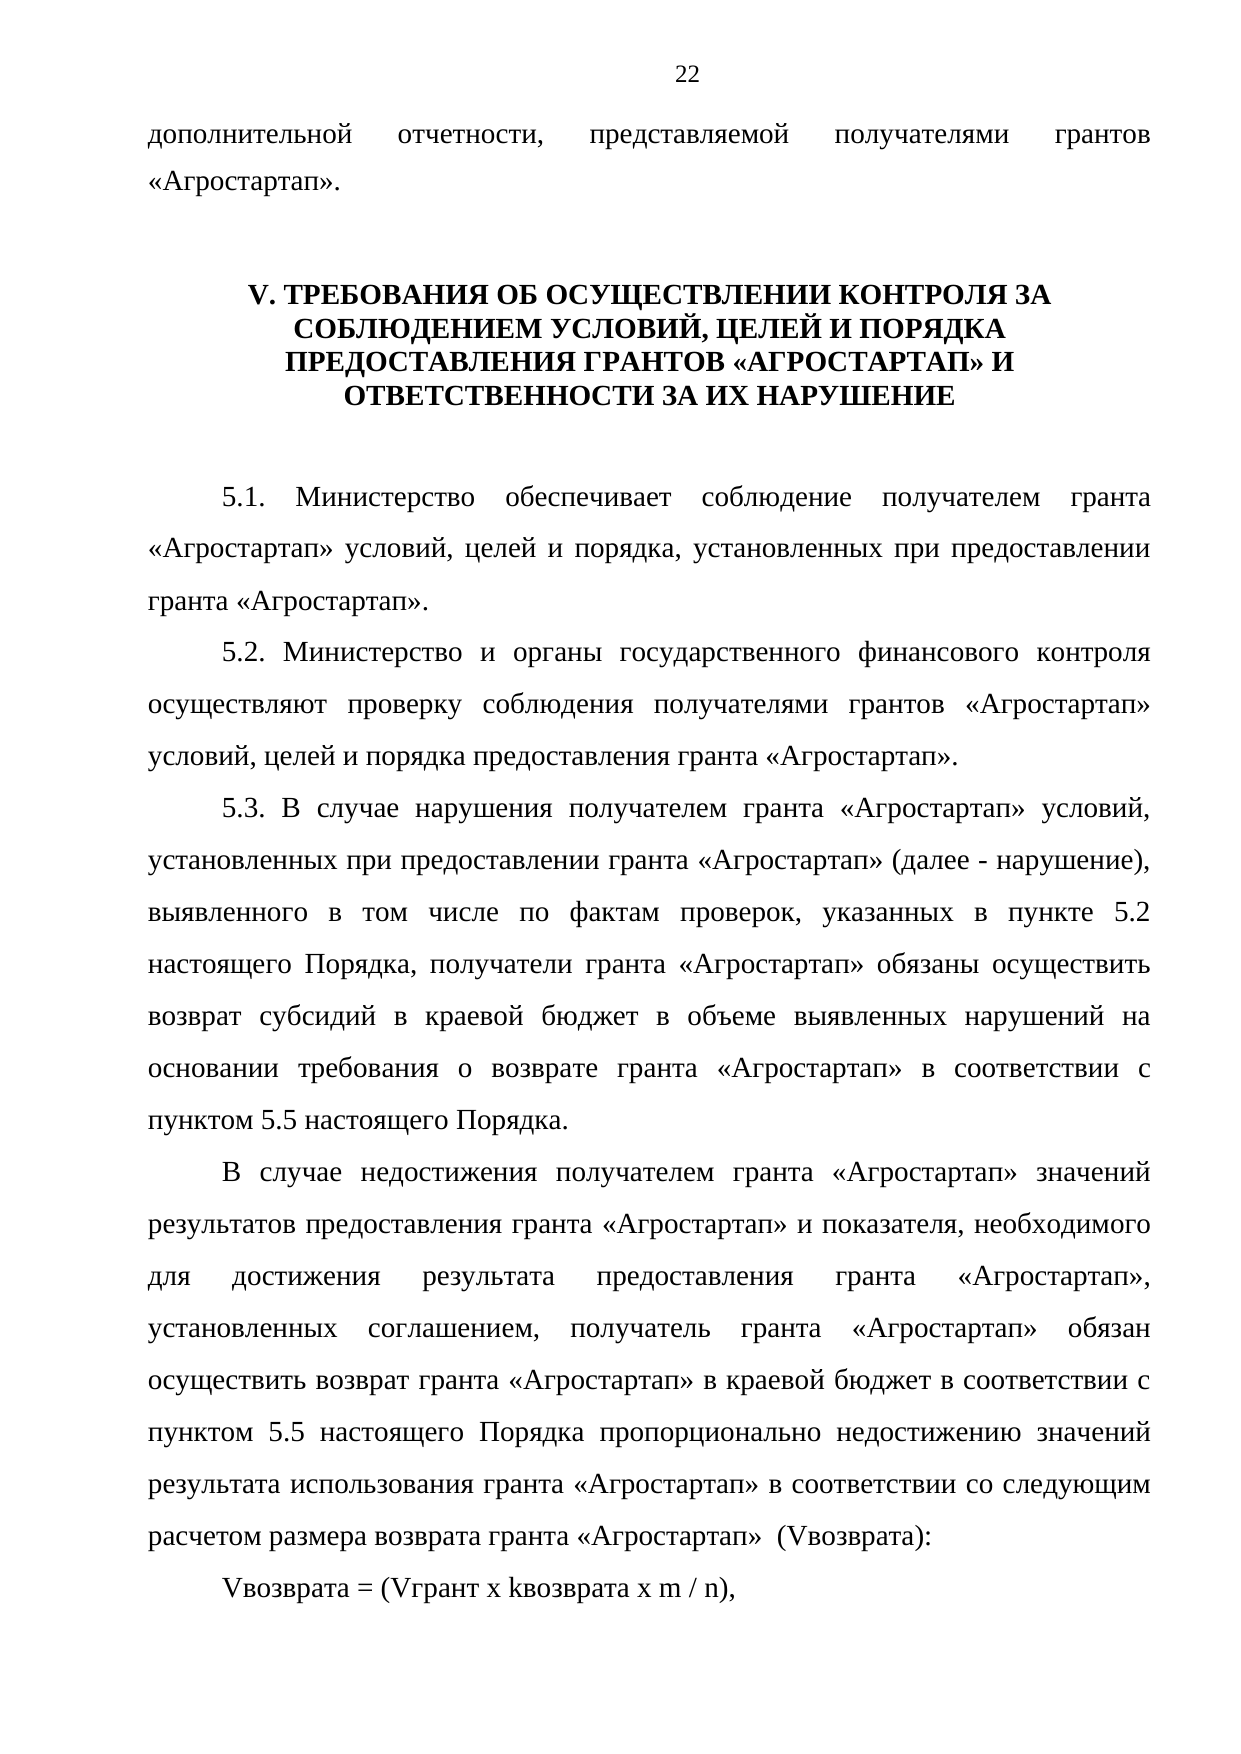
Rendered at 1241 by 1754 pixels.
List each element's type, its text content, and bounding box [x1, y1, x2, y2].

text В случае недостижения получателем гранта «Агростартап» значений результатов предоставления гранта «Агростартап» и показателя, необходимого для достижения результата предоставления гранта «Агростартап», установленных соглашением, получатель гранта «Агростартап» обязан осуществить возврат гранта «Агростартап» в краевой бюджет в соответствии с пунктом 5.5 настоящего Порядка пропорционально недостижению значений результата использования гранта «Агростартап» в соответствии со следующим расчетом размера возврата гранта «Агростартап» (Vвозврата): [148, 1154, 1152, 1552]
text 5.2. Министерство и органы государственного финансового контроля осуществляют проверку соблюдения получателями грантов «Агростартап» условий, целей и порядка предоставления гранта «Агростартап». [148, 634, 1152, 772]
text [148, 117, 1152, 197]
text Vвозврата = (Vгрант x kвозврата x m / n), [148, 1570, 1152, 1604]
title V. ТРЕБОВАНИЯ ОБ ОСУЩЕСТВЛЕНИИ КОНТРОЛЯ ЗА СОБЛЮДЕНИЕМ УСЛОВИЙ, ЦЕЛЕЙ И ПОРЯДКА ПРЕДОСТАВЛЕНИЯ ГРАНТОВ «АГРОСТАРТАП» И ОТВЕТСТВЕННОСТИ ЗА ИХ НАРУШЕНИЕ [148, 277, 1152, 412]
text 5.1. Министерство обеспечивает соблюдение получателем гранта «Агростартап» условий, целей и порядка, установленных при предоставлении гранта «Агростартап». [148, 479, 1152, 616]
text 5.3. В случае нарушения получателем гранта «Агростартап» условий, установленных при предоставлении гранта «Агростартап» (далее - нарушение), выявленного в том числе по фактам проверок, указанных в пункте 5.2 настоящего Порядка, получатели гранта «Агростартап» обязаны осуществить возврат субсидий в краевой бюджет в объеме выявленных нарушений на основании требования о возврате гранта «Агростартап» в соответствии с пунктом 5.5 настоящего Порядка. [148, 791, 1152, 1136]
